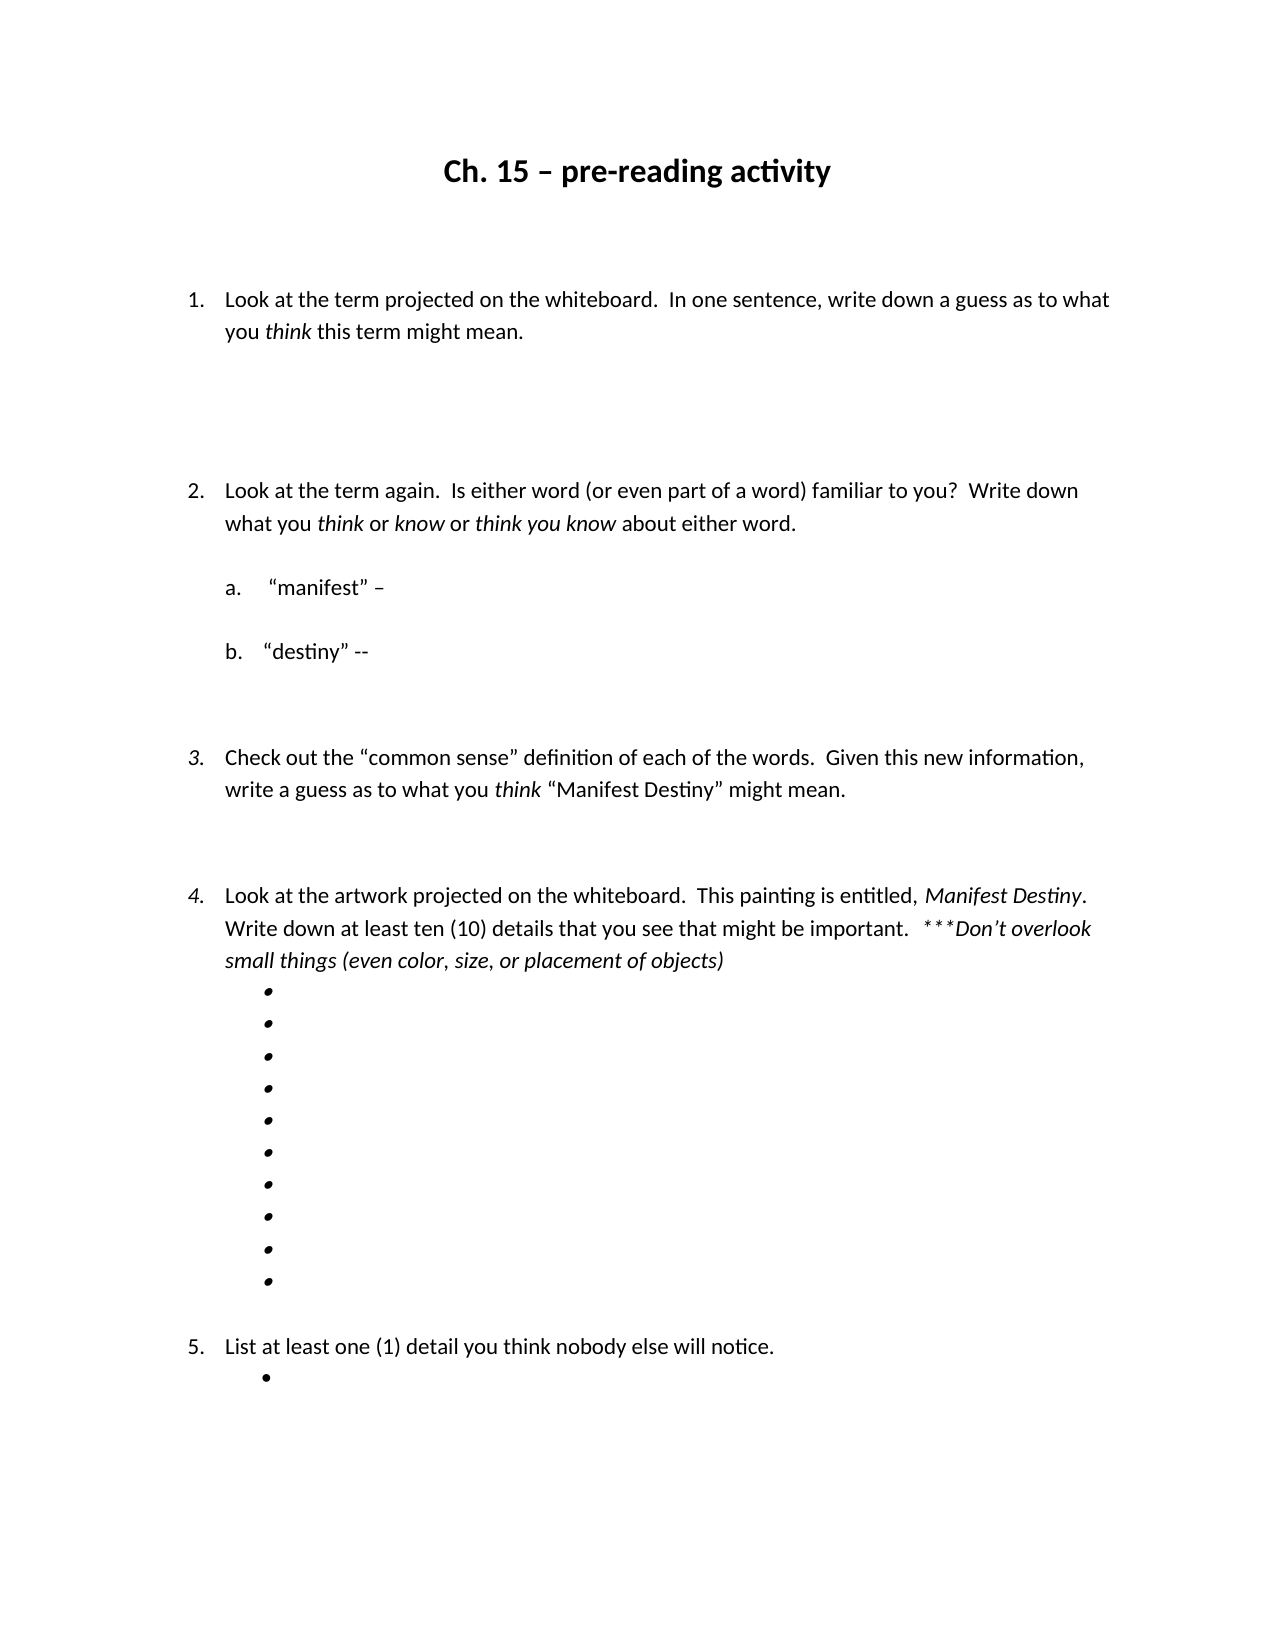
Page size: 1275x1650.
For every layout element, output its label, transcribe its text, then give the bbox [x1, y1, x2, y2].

text Ch. 15 – pre-reading activity [150, 150, 1125, 191]
list Look at the term projected on the whiteboard. In one sentence, write down a guess as to what you think this term might mean. [187, 285, 1125, 345]
list Look at the artwork projected on the whiteboard. This painting is entitled, Manifest Destiny. Write down at least ten (10) details that you see that might be important. ***Don’t overlook small things (even color, size, or placement of objects) [187, 882, 1125, 974]
list “destiny” -- [225, 637, 1125, 665]
list List at least one (1) detail you think nobody else will notice. [187, 1332, 1125, 1360]
list “manifest” – [225, 573, 1125, 601]
list Check out the “common sense” definition of each of the words. Given this new information, write a guess as to what you think “Manifest Destiny” might mean. [187, 743, 1125, 804]
list Look at the term again. Is either word (or even part of a word) familiar to you? Write down what you think or know or think you know about either word. [187, 476, 1125, 537]
